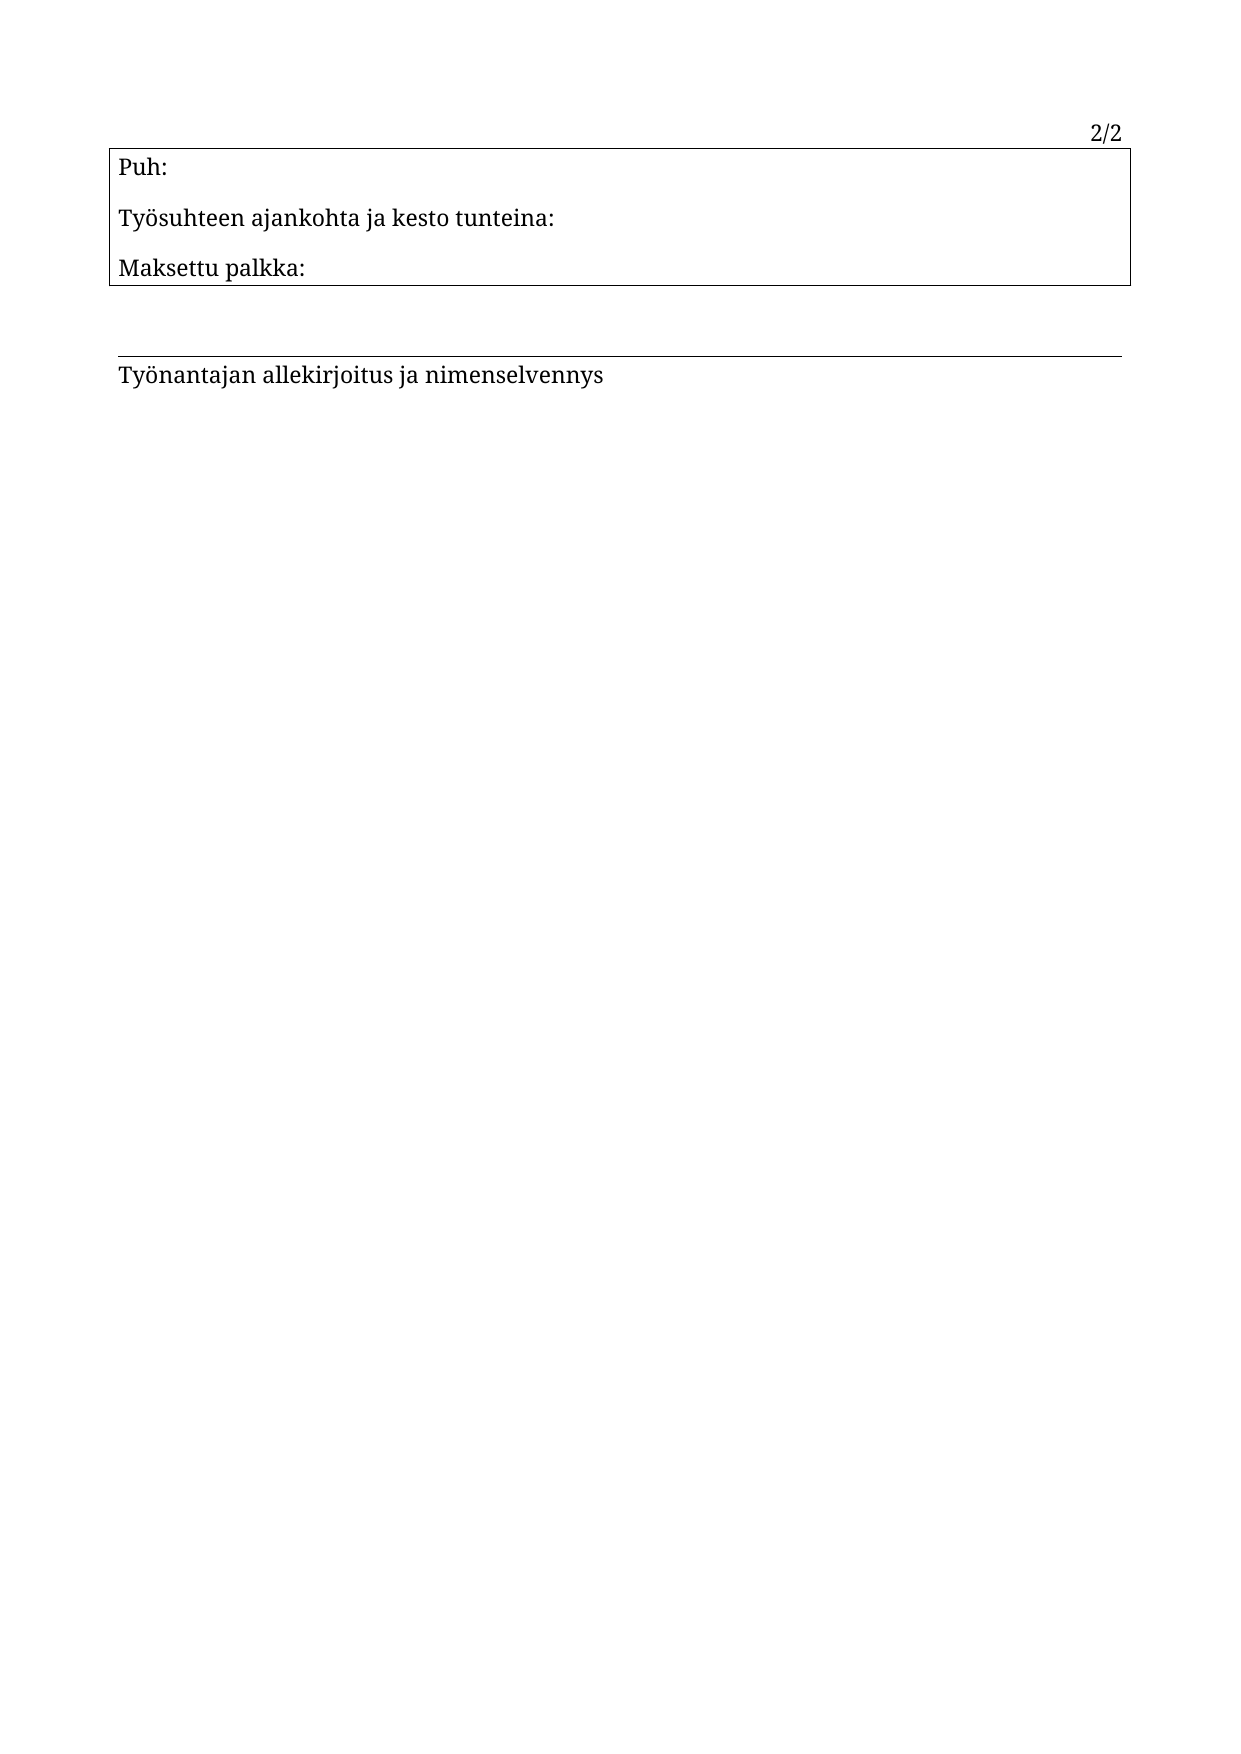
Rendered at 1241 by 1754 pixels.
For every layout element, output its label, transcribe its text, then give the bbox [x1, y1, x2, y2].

text Maksettu palkka: [110, 249, 1130, 285]
text Työsuhteen ajankohta ja kesto tunteina: [110, 198, 1130, 233]
text Puh: [110, 149, 1130, 182]
text Työnantajan allekirjoitus ja nimenselvennys [118, 357, 1122, 390]
